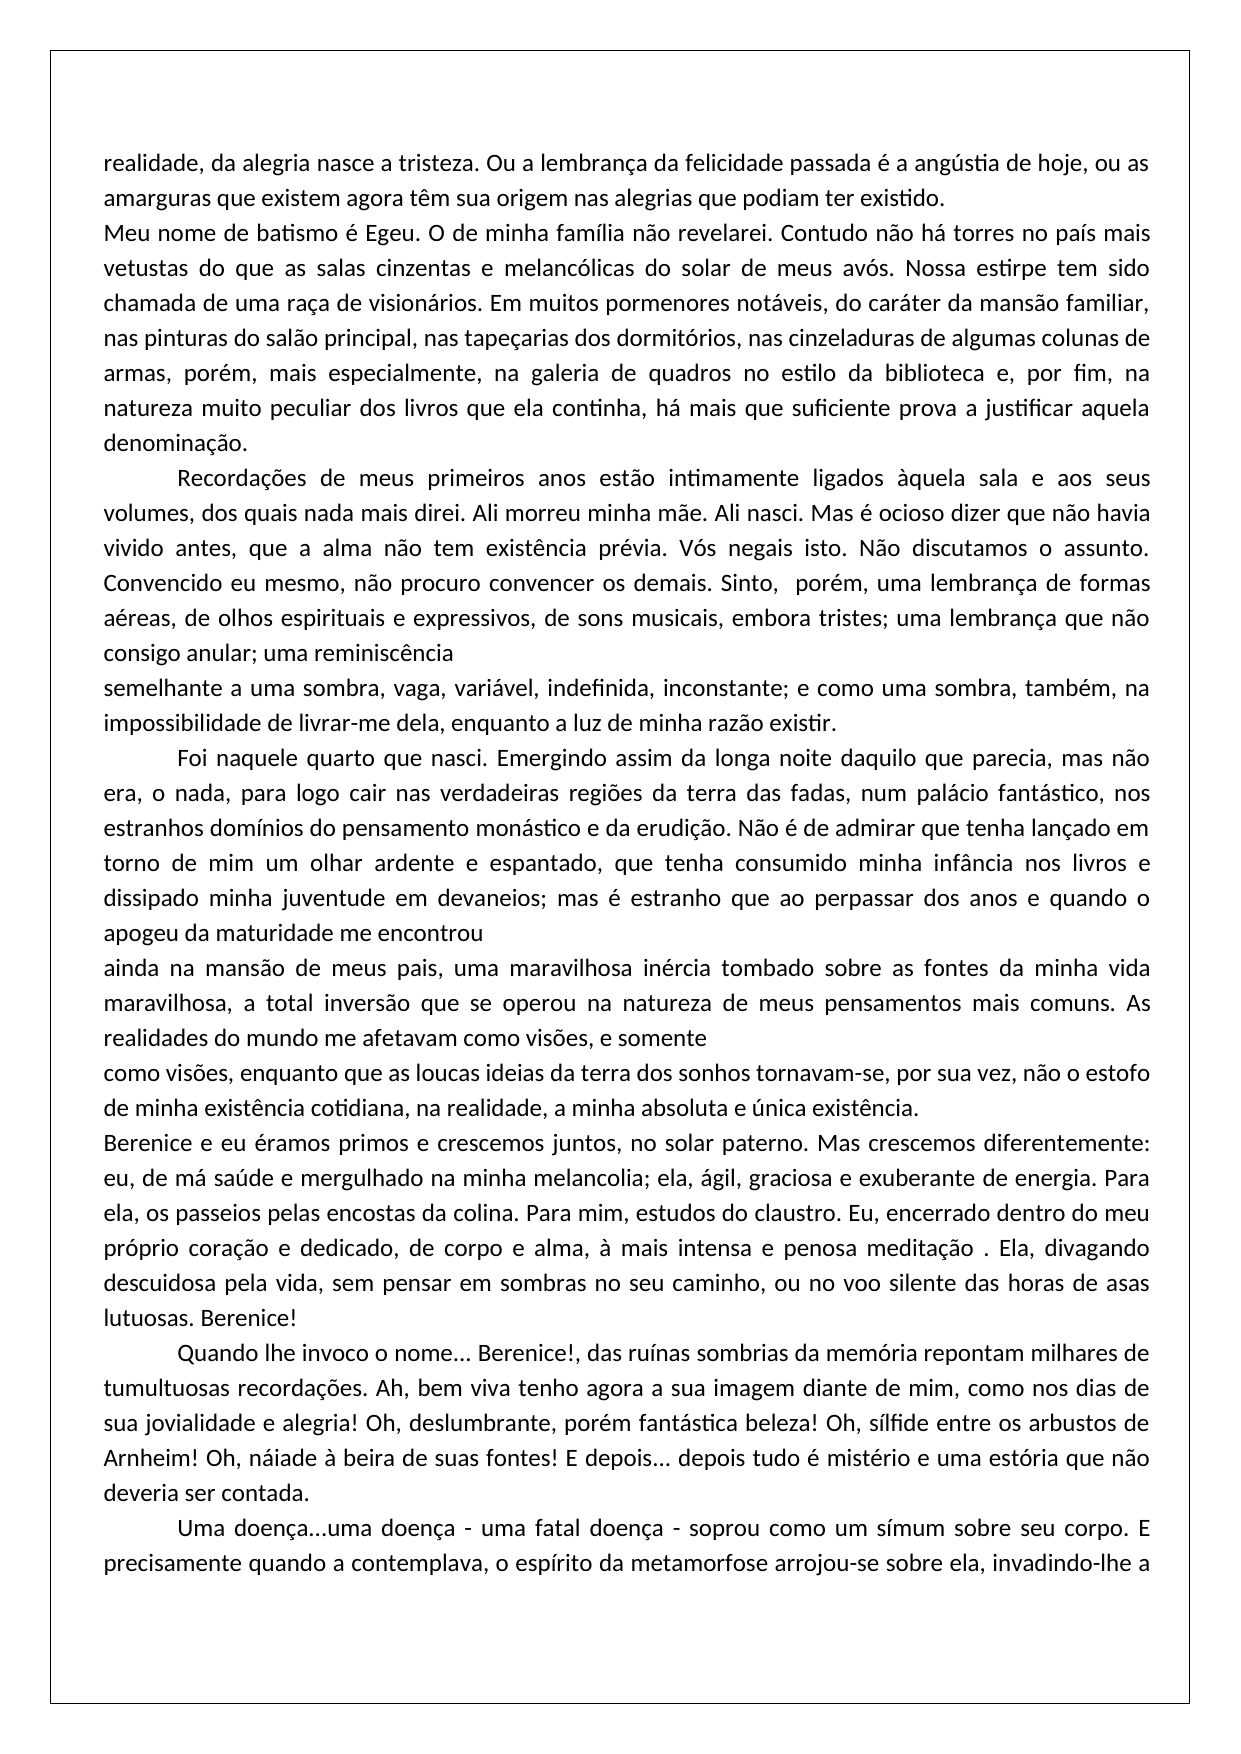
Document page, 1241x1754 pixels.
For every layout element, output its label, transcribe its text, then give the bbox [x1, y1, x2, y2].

text Foi naquele quarto que nasci. Emergindo assim da longa noite daquilo que parecia, mas não era, o nada, para logo cair nas verdadeiras regiões da terra das fadas, num palácio fantástico, nos estranhos domínios do pensamento monástico e da erudição. Não é de admirar que tenha lançado em torno de mim um olhar ardente e espantado, que tenha consumido minha infância nos livros e dissipado minha juventude em devaneios; mas é estranho que ao perpassar dos anos e quando o apogeu da maturidade me encontrou [103, 743, 1152, 948]
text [103, 1513, 1152, 1578]
text ainda na mansão de meus pais, uma maravilhosa inércia tombado sobre as fontes da minha vida maravilhosa, a total inversão que se operou na natureza de meus pensamentos mais comuns. As realidades do mundo me afetavam como visões, e somente [103, 953, 1152, 1053]
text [103, 148, 1152, 213]
text como visões, enquanto que as loucas ideias da terra dos sonhos tornavam-se, por sua vez, não o estofo de minha existência cotidiana, na realidade, a minha absoluta e única existência. [103, 1058, 1152, 1123]
text Quando lhe invoco o nome... Berenice!, das ruínas sombrias da memória repontam milhares de tumultuosas recordações. Ah, bem viva tenho agora a sua imagem diante de mim, como nos dias de sua jovialidade e alegria! Oh, deslumbrante, porém fantástica beleza! Oh, sílfide entre os arbustos de Arnheim! Oh, náiade à beira de suas fontes! E depois... depois tudo é mistério e uma estória que não deveria ser contada. [103, 1338, 1152, 1508]
text semelhante a uma sombra, vaga, variável, indefinida, inconstante; e como uma sombra, também, na impossibilidade de livrar-me dela, enquanto a luz de minha razão existir. [103, 673, 1152, 738]
text Meu nome de batismo é Egeu. O de minha família não revelarei. Contudo não há torres no país mais vetustas do que as salas cinzentas e melancólicas do solar de meus avós. Nossa estirpe tem sido chamada de uma raça de visionários. Em muitos pormenores notáveis, do caráter da mansão familiar, nas pinturas do salão principal, nas tapeçarias dos dormitórios, nas cinzeladuras de algumas colunas de armas, porém, mais especialmente, na galeria de quadros no estilo da biblioteca e, por fim, na natureza muito peculiar dos livros que ela continha, há mais que suficiente prova a justificar aquela denominação. [103, 218, 1152, 458]
text Recordações de meus primeiros anos estão intimamente ligados àquela sala e aos seus volumes, dos quais nada mais direi. Ali morreu minha mãe. Ali nasci. Mas é ocioso dizer que não havia vivido antes, que a alma não tem existência prévia. Vós negais isto. Não discutamos o assunto. Convencido eu mesmo, não procuro convencer os demais. Sinto, porém, uma lembrança de formas aéreas, de olhos espirituais e expressivos, de sons musicais, embora tristes; uma lembrança que não consigo anular; uma reminiscência [103, 463, 1152, 668]
text Berenice e eu éramos primos e crescemos juntos, no solar paterno. Mas crescemos diferentemente: eu, de má saúde e mergulhado na minha melancolia; ela, ágil, graciosa e exuberante de energia. Para ela, os passeios pelas encostas da colina. Para mim, estudos do claustro. Eu, encerrado dentro do meu próprio coração e dedicado, de corpo e alma, à mais intensa e penosa meditação . Ela, divagando descuidosa pela vida, sem pensar em sombras no seu caminho, ou no voo silente das horas de asas lutuosas. Berenice! [103, 1128, 1152, 1333]
